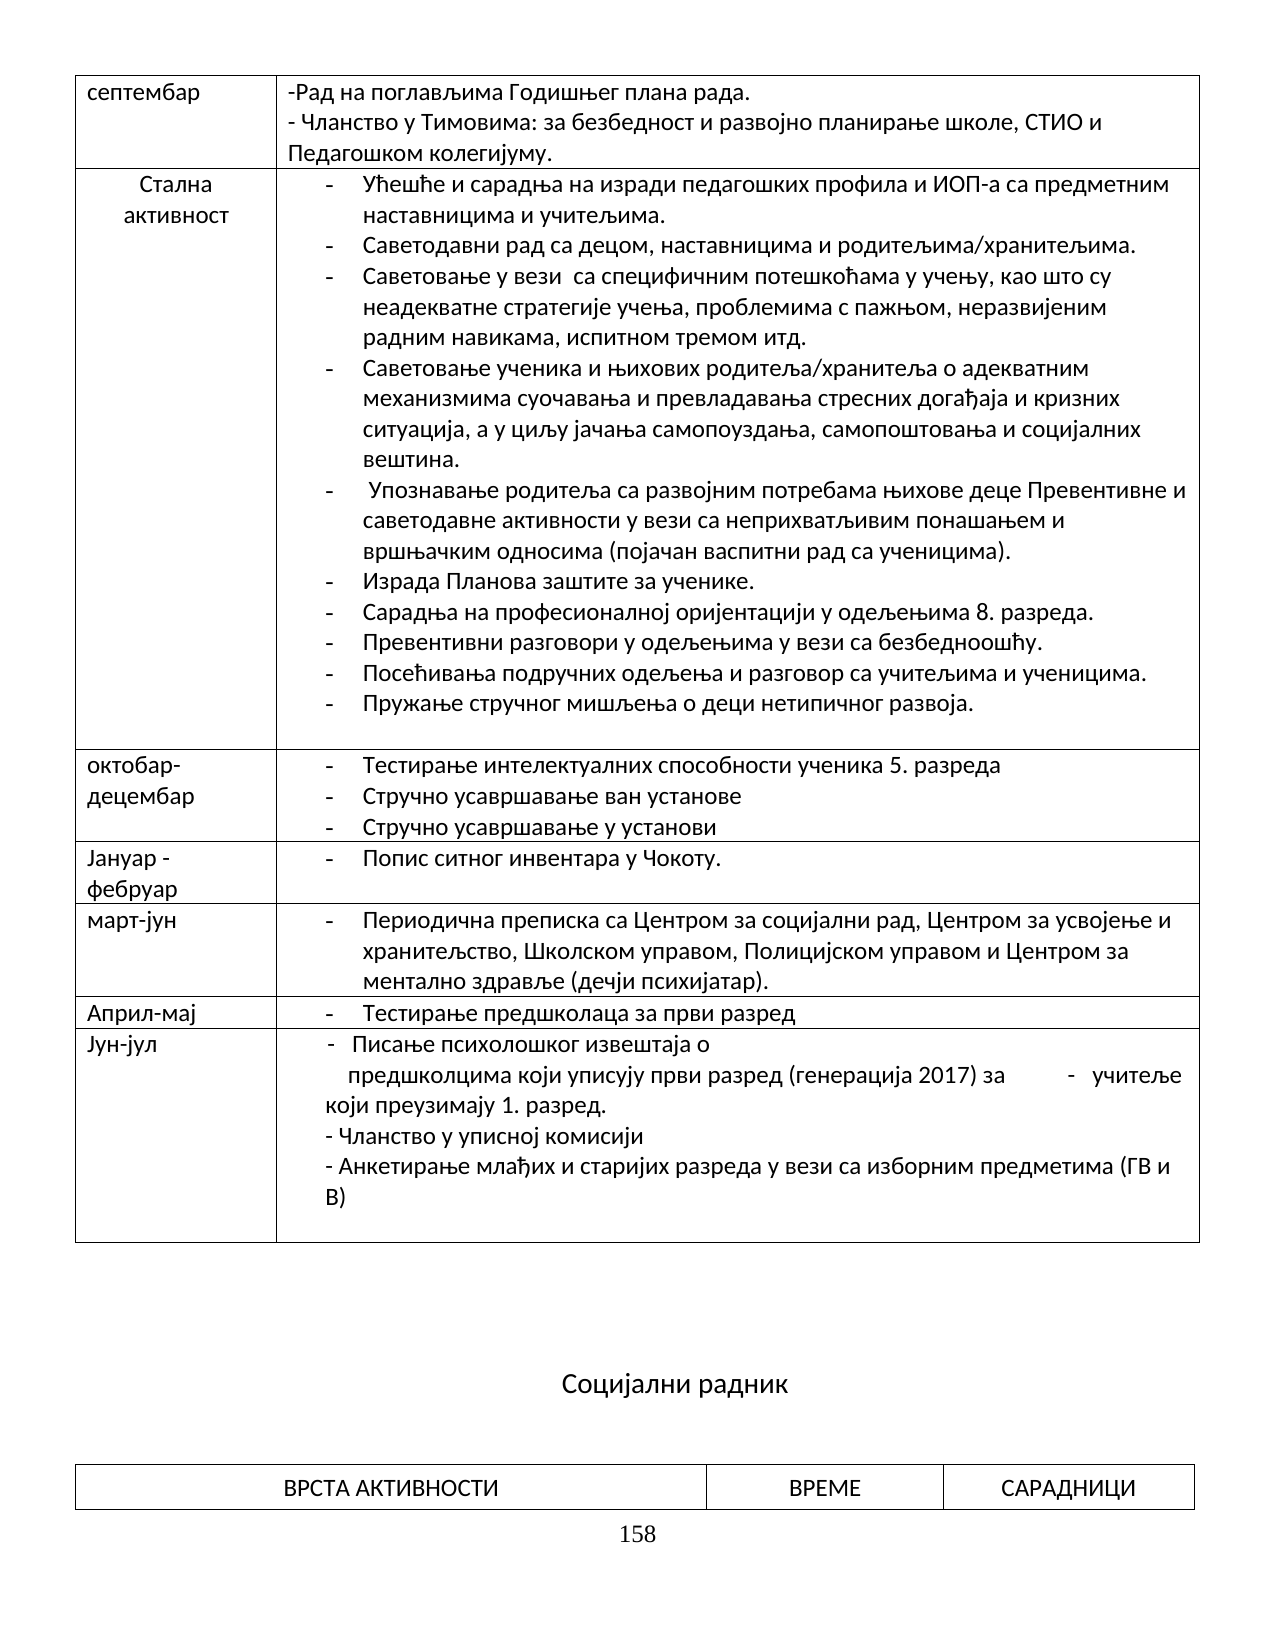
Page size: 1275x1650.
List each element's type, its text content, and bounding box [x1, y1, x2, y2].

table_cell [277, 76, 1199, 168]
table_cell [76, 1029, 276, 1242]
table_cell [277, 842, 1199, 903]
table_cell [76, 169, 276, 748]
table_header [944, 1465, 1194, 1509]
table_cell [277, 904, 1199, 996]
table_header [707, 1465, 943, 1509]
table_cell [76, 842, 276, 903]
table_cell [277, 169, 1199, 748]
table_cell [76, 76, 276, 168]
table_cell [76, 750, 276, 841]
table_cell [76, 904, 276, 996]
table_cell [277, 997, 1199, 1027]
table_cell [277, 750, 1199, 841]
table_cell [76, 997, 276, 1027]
subtitle Социјални радник [75, 1365, 1200, 1401]
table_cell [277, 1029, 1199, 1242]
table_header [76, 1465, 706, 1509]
